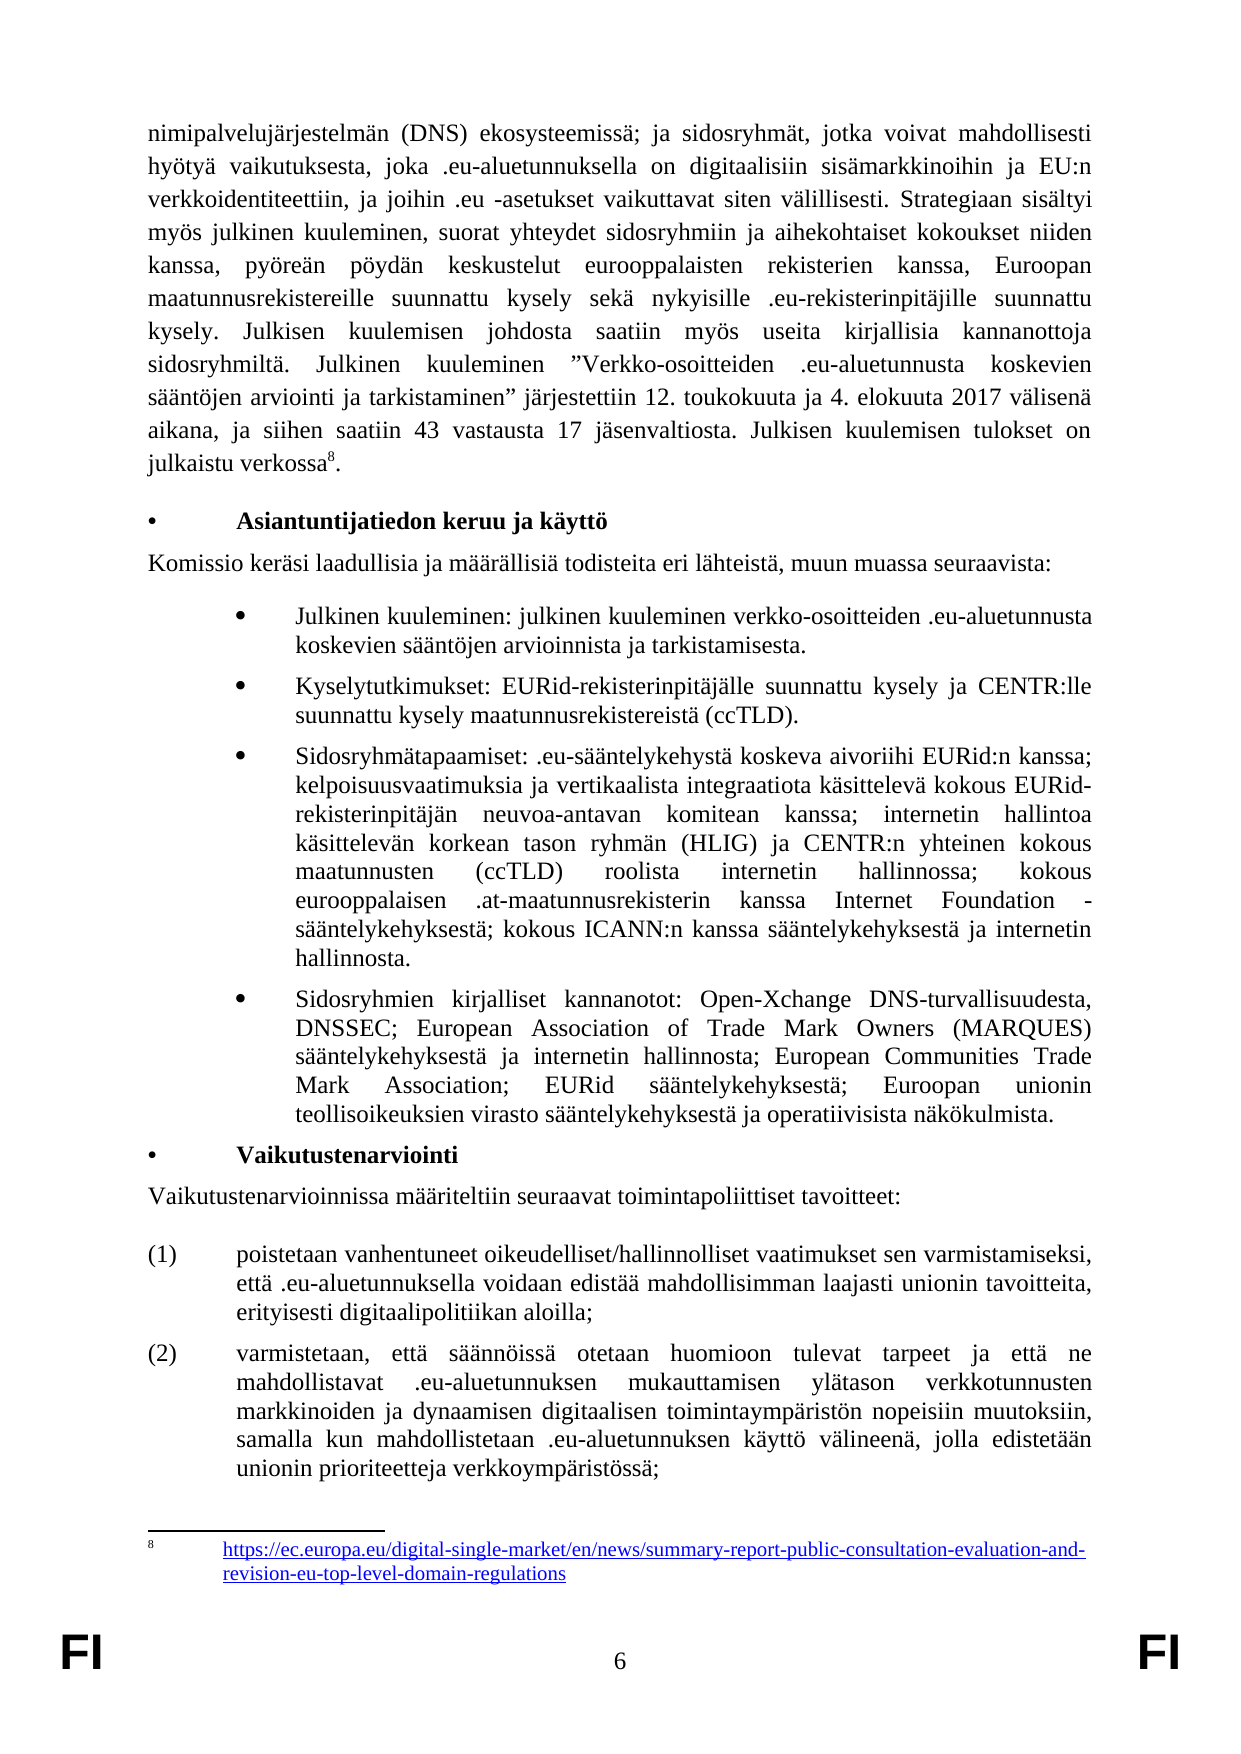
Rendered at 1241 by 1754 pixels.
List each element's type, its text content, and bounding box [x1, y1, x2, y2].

subtitle • Asiantuntijatiedon keruu ja käyttö [148, 506, 1093, 535]
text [148, 118, 1093, 477]
list poistetaan vanhentuneet oikeudelliset/hallinnolliset vaatimukset sen varmistamiseksi, että .eu-aluetunnuksella voidaan edistää mahdollisimman laajasti unionin tavoitteita, erityisesti digitaalipolitiikan aloilla; [148, 1239, 1093, 1326]
text Sidosryhmien kirjalliset kannanotot: Open-Xchange DNS-turvallisuudesta, DNSSEC; European Association of Trade Mark Owners (MARQUES) sääntelykehyksestä ja internetin hallinnosta; European Communities Trade Mark Association; EURid sääntelykehyksestä; Euroopan unionin teollisoikeuksien virasto sääntelykehyksestä ja operatiivisista näkökulmista. [236, 984, 1093, 1128]
text varmistetaan, että säännöissä otetaan huomioon tulevat tarpeet ja että ne mahdollistavat .eu-aluetunnuksen mukauttamisen ylätason verkkotunnusten markkinoiden ja dynaamisen digitaalisen toimintaympäristön nopeisiin muutoksiin, samalla kun mahdollistetaan .eu-aluetunnuksen käyttö välineenä, jolla edistetään unionin prioriteetteja verkkoympäristössä; [148, 1338, 1093, 1482]
text Sidosryhmätapaamiset: .eu-sääntelykehystä koskeva aivoriihi EURid:n kanssa; kelpoisuusvaatimuksia ja vertikaalista integraatiota käsittelevä kokous EURid-rekisterinpitäjän neuvoa-antavan komitean kanssa; internetin hallintoa käsittelevän korkean tason ryhmän (HLIG) ja CENTR:n yhteinen kokous maatunnusten (ccTLD) roolista internetin hallinnossa; kokous eurooppalaisen .at-maatunnusrekisterin kanssa Internet Foundation -sääntelykehyksestä; kokous ICANN:n kanssa sääntelykehyksestä ja internetin hallinnosta. [236, 741, 1093, 971]
subtitle • Vaikutustenarviointi [148, 1140, 1093, 1169]
text Komissio keräsi laadullisia ja määrällisiä todisteita eri lähteistä, muun muassa seuraavista: [148, 548, 1093, 576]
text Kyselytutkimukset: EURid-rekisterinpitäjälle suunnattu kysely ja CENTR:lle suunnattu kysely maatunnusrekistereistä (ccTLD). [236, 671, 1093, 729]
text Vaikutustenarvioinnissa määriteltiin seuraavat toimintapoliittiset tavoitteet: [148, 1181, 1093, 1210]
text Julkinen kuuleminen: julkinen kuuleminen verkko-osoitteiden .eu-aluetunnusta koskevien sääntöjen arvioinnista ja tarkistamisesta. [236, 601, 1093, 659]
